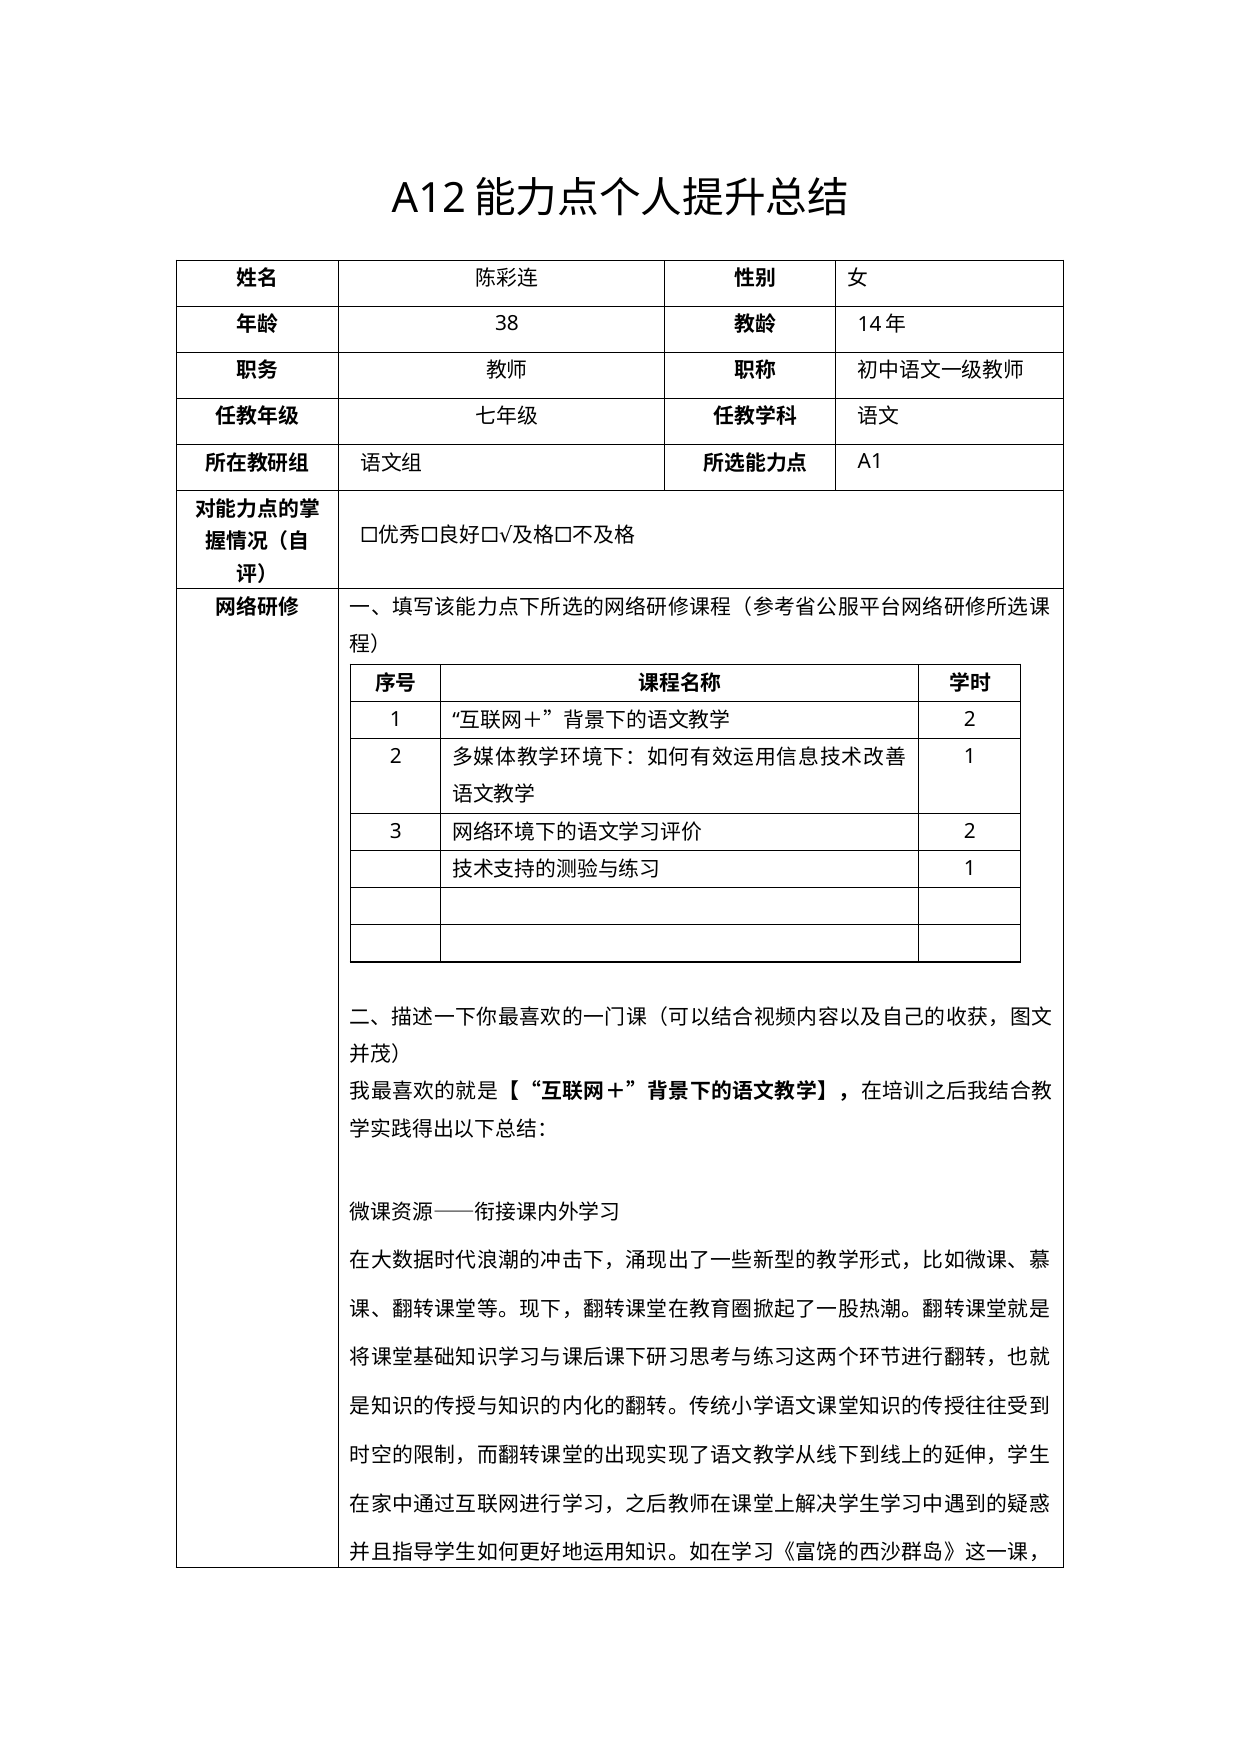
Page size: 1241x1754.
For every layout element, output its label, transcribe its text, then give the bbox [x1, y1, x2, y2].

table_header 性别 [665, 261, 835, 306]
table_cell 职务 [177, 353, 338, 398]
table_header 姓名 [177, 261, 338, 306]
text A12能力点个人提升总结 [187, 162, 1053, 227]
table_cell 对能力点的掌握情况（自评） [177, 491, 338, 588]
table_cell 所选能力点 [665, 445, 835, 490]
table_cell 年龄 [177, 307, 338, 352]
table_cell 网络研修 [177, 589, 338, 1567]
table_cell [339, 589, 1063, 1567]
table_cell 任教年级 [177, 399, 338, 444]
table_cell 14年 [836, 307, 1063, 352]
table_cell 教师 [339, 353, 664, 398]
table_cell 教龄 [665, 307, 835, 352]
table_cell 语文 [836, 399, 1063, 444]
table_cell 38 [339, 307, 664, 352]
table_cell 任教学科 [665, 399, 835, 444]
table_cell 职称 [665, 353, 835, 398]
table_cell 七年级 [339, 399, 664, 444]
table_cell 初中语文一级教师 [836, 353, 1063, 398]
table_header 陈彩连 [339, 261, 664, 306]
table_cell A1 [836, 445, 1063, 490]
table_cell 语文组 [339, 445, 664, 490]
table_cell 优秀良好√及格不及格 [339, 491, 1063, 588]
table_cell 所在教研组 [177, 445, 338, 490]
table_header 女 [836, 261, 1063, 306]
